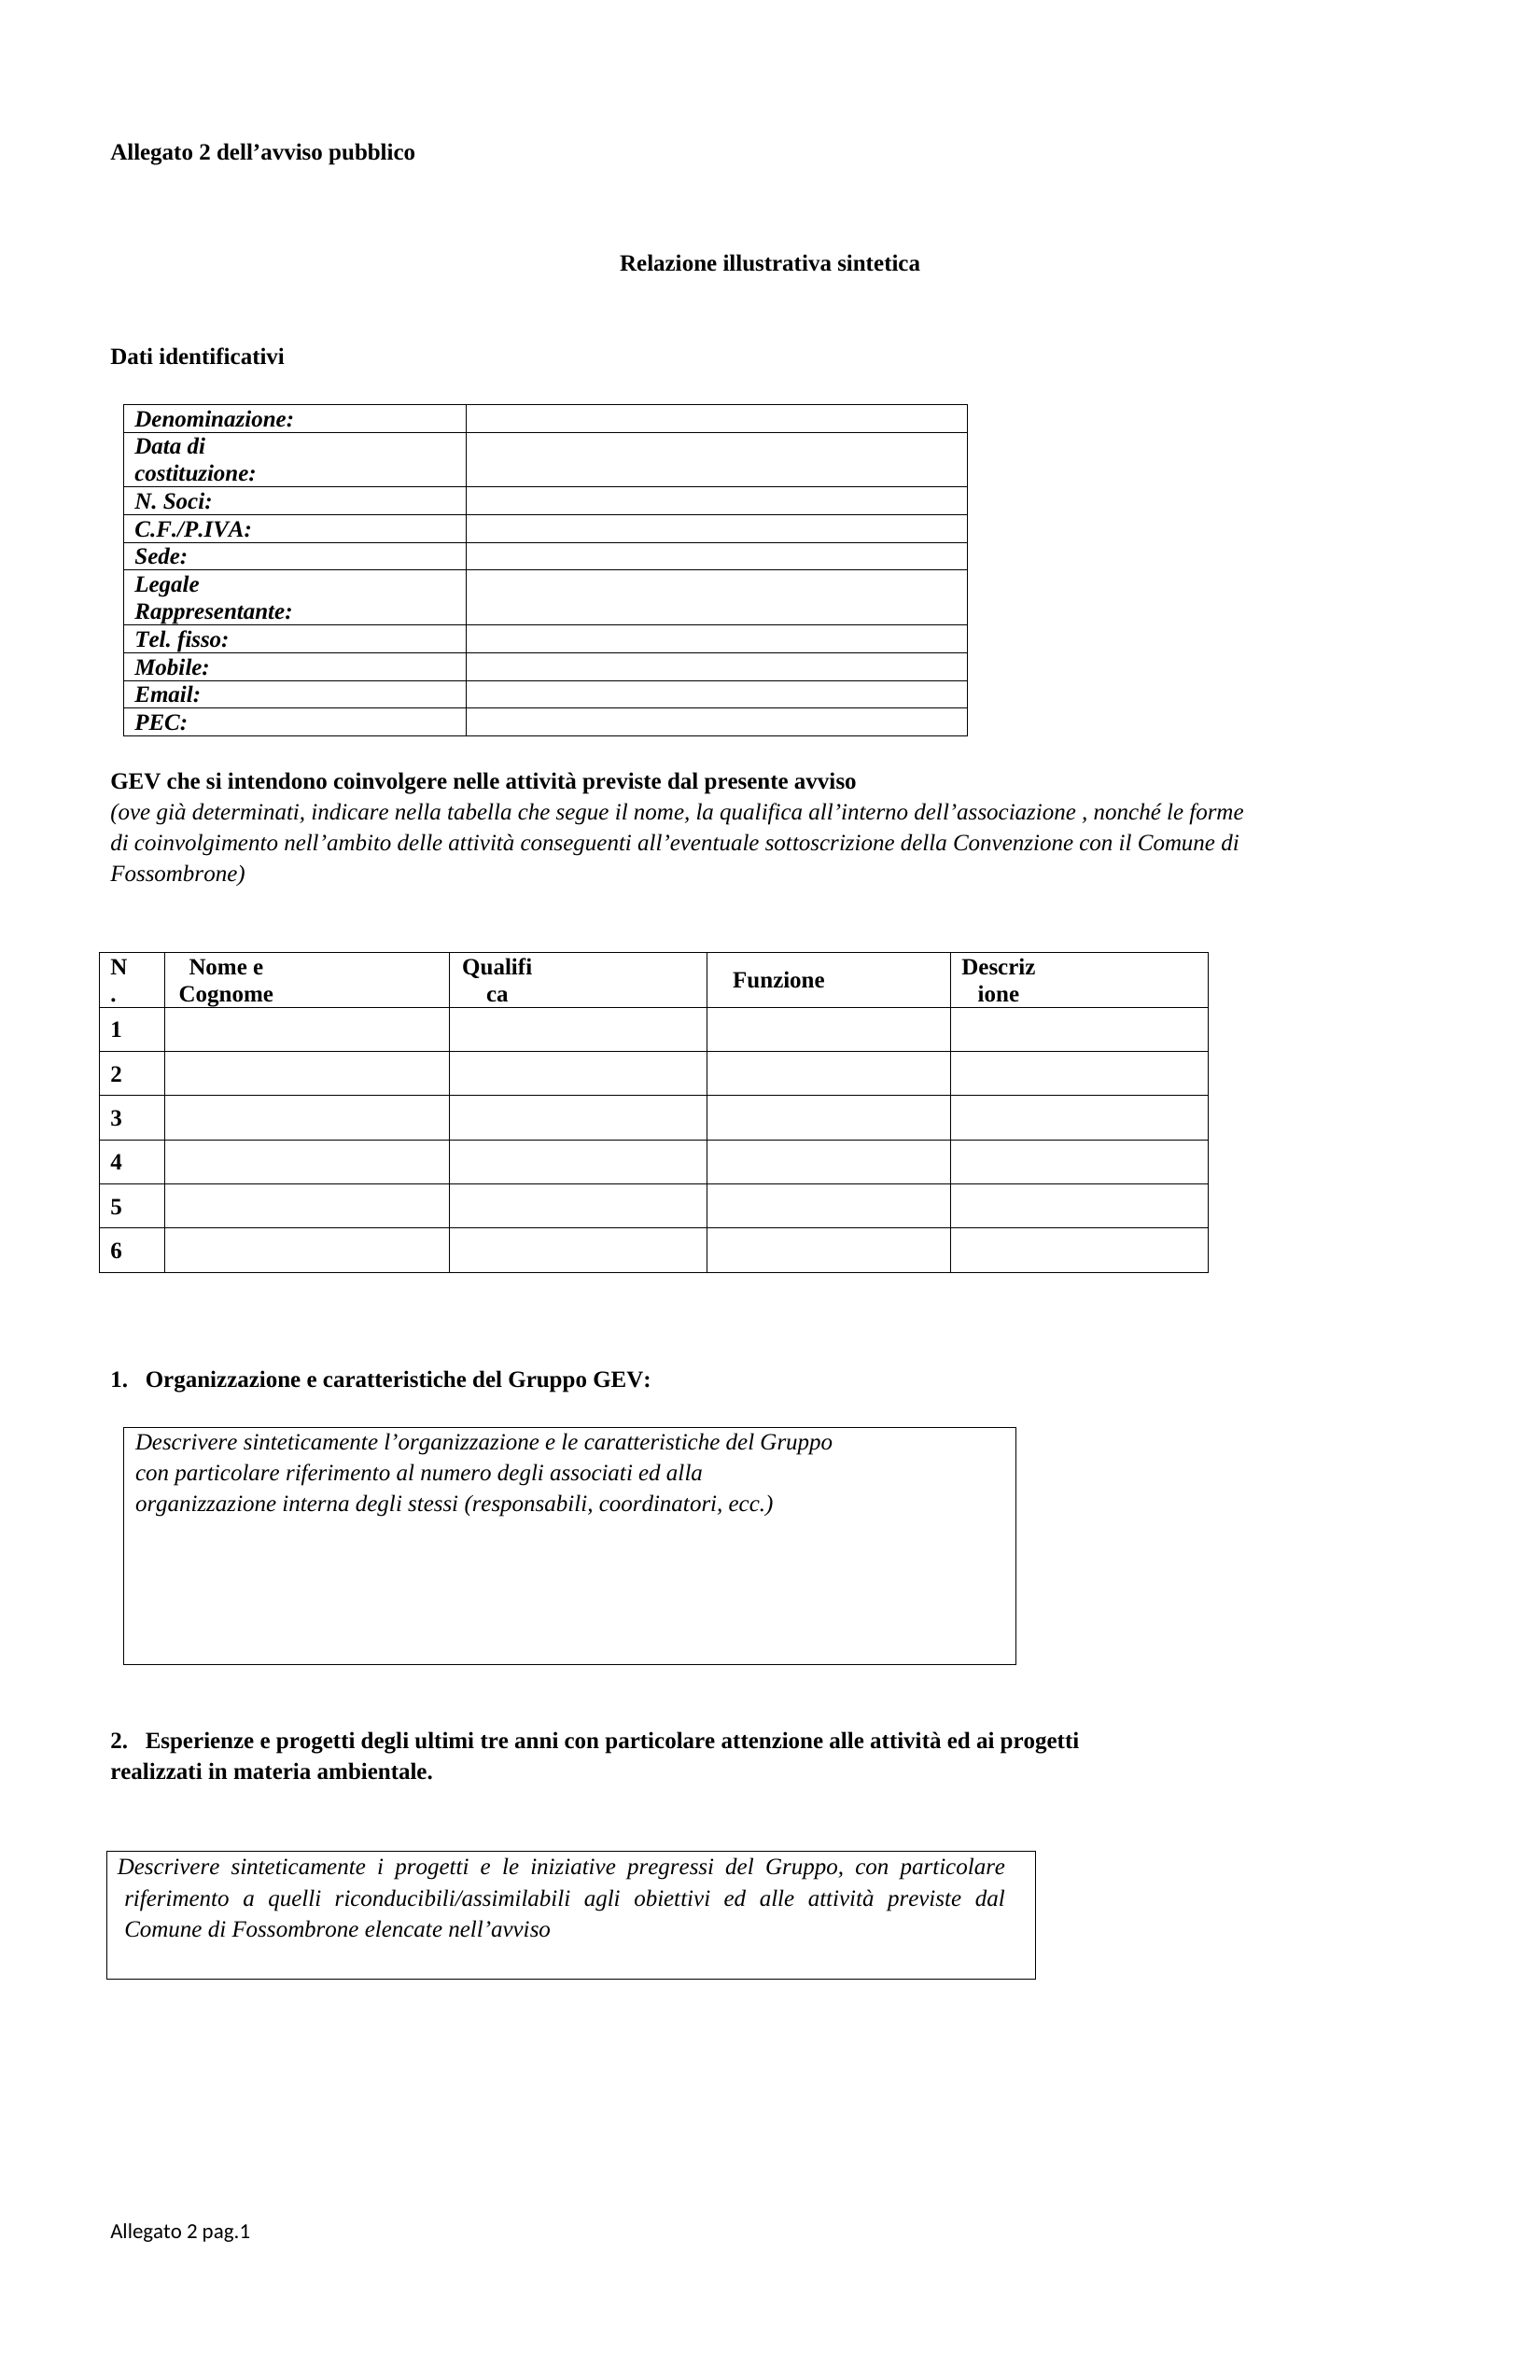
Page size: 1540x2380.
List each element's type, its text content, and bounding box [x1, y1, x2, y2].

table_cell [707, 1184, 950, 1227]
list Organizzazione e caratteristiche del Gruppo GEV: [110, 1365, 1267, 1392]
text (ove già determinati, indicare nella tabella che segue il nome, la qualifica all’interno dell’associazione , nonché le forme di coinvolgimento nell’ambito delle attività conseguenti all’eventuale sottoscrizione della Convenzione con il Comune di Fossombrone) [110, 798, 1267, 887]
table_cell [951, 1228, 1208, 1271]
table_cell 4 [100, 1141, 164, 1183]
table_cell [450, 1228, 707, 1271]
table_cell Legale Rappresentante: [124, 570, 466, 624]
table_cell 3 [100, 1096, 164, 1140]
table_cell [707, 1228, 950, 1271]
table_cell [165, 1052, 449, 1095]
table_header Descrivere sinteticamente i progetti e le iniziative pregressi del Gruppo, con particolare riferimento a quelli riconducibili/assimilabili agli obiettivi ed alle attività previste dal Comune di Fossombrone elencate nell’avviso [107, 1852, 1035, 1979]
table_header [467, 405, 967, 431]
table_cell [951, 1141, 1208, 1183]
table_cell [467, 708, 967, 735]
table_header Qualifica [450, 953, 707, 1007]
table_cell [450, 1096, 707, 1140]
table_cell [165, 1228, 449, 1271]
table_cell Tel. fisso: [124, 625, 466, 652]
table_cell Mobile: [124, 653, 466, 679]
table_header Funzione [707, 953, 950, 1007]
table_cell PEC: [124, 708, 466, 735]
table_cell [165, 1096, 449, 1140]
text Allegato 2 dell’avviso pubblico [110, 138, 1337, 164]
table_cell [450, 1052, 707, 1095]
table_header Denominazione: [124, 405, 466, 431]
table_cell [467, 543, 967, 569]
list Esperienze e progetti degli ultimi tre anni con particolare attenzione alle attività ed ai progetti [110, 1727, 1267, 1754]
text Relazione illustrativa sintetica [110, 249, 1430, 276]
table_cell [467, 487, 967, 514]
table_cell [951, 1184, 1208, 1227]
table_cell [467, 515, 967, 542]
table_cell [450, 1141, 707, 1183]
table_cell [165, 1141, 449, 1183]
table_cell Sede: [124, 543, 466, 569]
table_cell [467, 570, 967, 624]
text GEV che si intendono coinvolgere nelle attività previste dal presente avviso [110, 767, 1267, 794]
table_cell 1 [100, 1008, 164, 1051]
text realizzati in materia ambientale. [110, 1757, 1267, 1785]
table_header Descrivere sinteticamente l’organizzazione e le caratteristiche del Gruppo con particolare riferimento al numero degli associati ed alla organizzazione interna degli stessi (responsabili, coordinatori, ecc.) [124, 1428, 1015, 1664]
table_header Descrizione [951, 953, 1208, 1007]
table_cell Email: [124, 681, 466, 707]
table_cell [467, 681, 967, 707]
table_cell [165, 1184, 449, 1227]
table_cell [951, 1096, 1208, 1140]
table_cell 5 [100, 1184, 164, 1227]
text Dati identificativi [110, 343, 1267, 369]
table_cell 2 [100, 1052, 164, 1095]
table_cell [707, 1052, 950, 1095]
table_cell N. Soci: [124, 487, 466, 514]
table_cell [467, 433, 967, 486]
table_cell [467, 625, 967, 652]
table_cell [707, 1141, 950, 1183]
table_cell Data di costituzione: [124, 433, 466, 486]
table_cell [450, 1184, 707, 1227]
table_cell [951, 1052, 1208, 1095]
table_cell [951, 1008, 1208, 1051]
table_cell [450, 1008, 707, 1051]
table_cell C.F./P.IVA: [124, 515, 466, 542]
table_header Nome e Cognome [165, 953, 449, 1007]
table_cell [707, 1096, 950, 1140]
table_cell [707, 1008, 950, 1051]
table_cell [165, 1008, 449, 1051]
table_cell [467, 653, 967, 679]
table_cell 6 [100, 1228, 164, 1271]
table_header N. [100, 953, 164, 1007]
